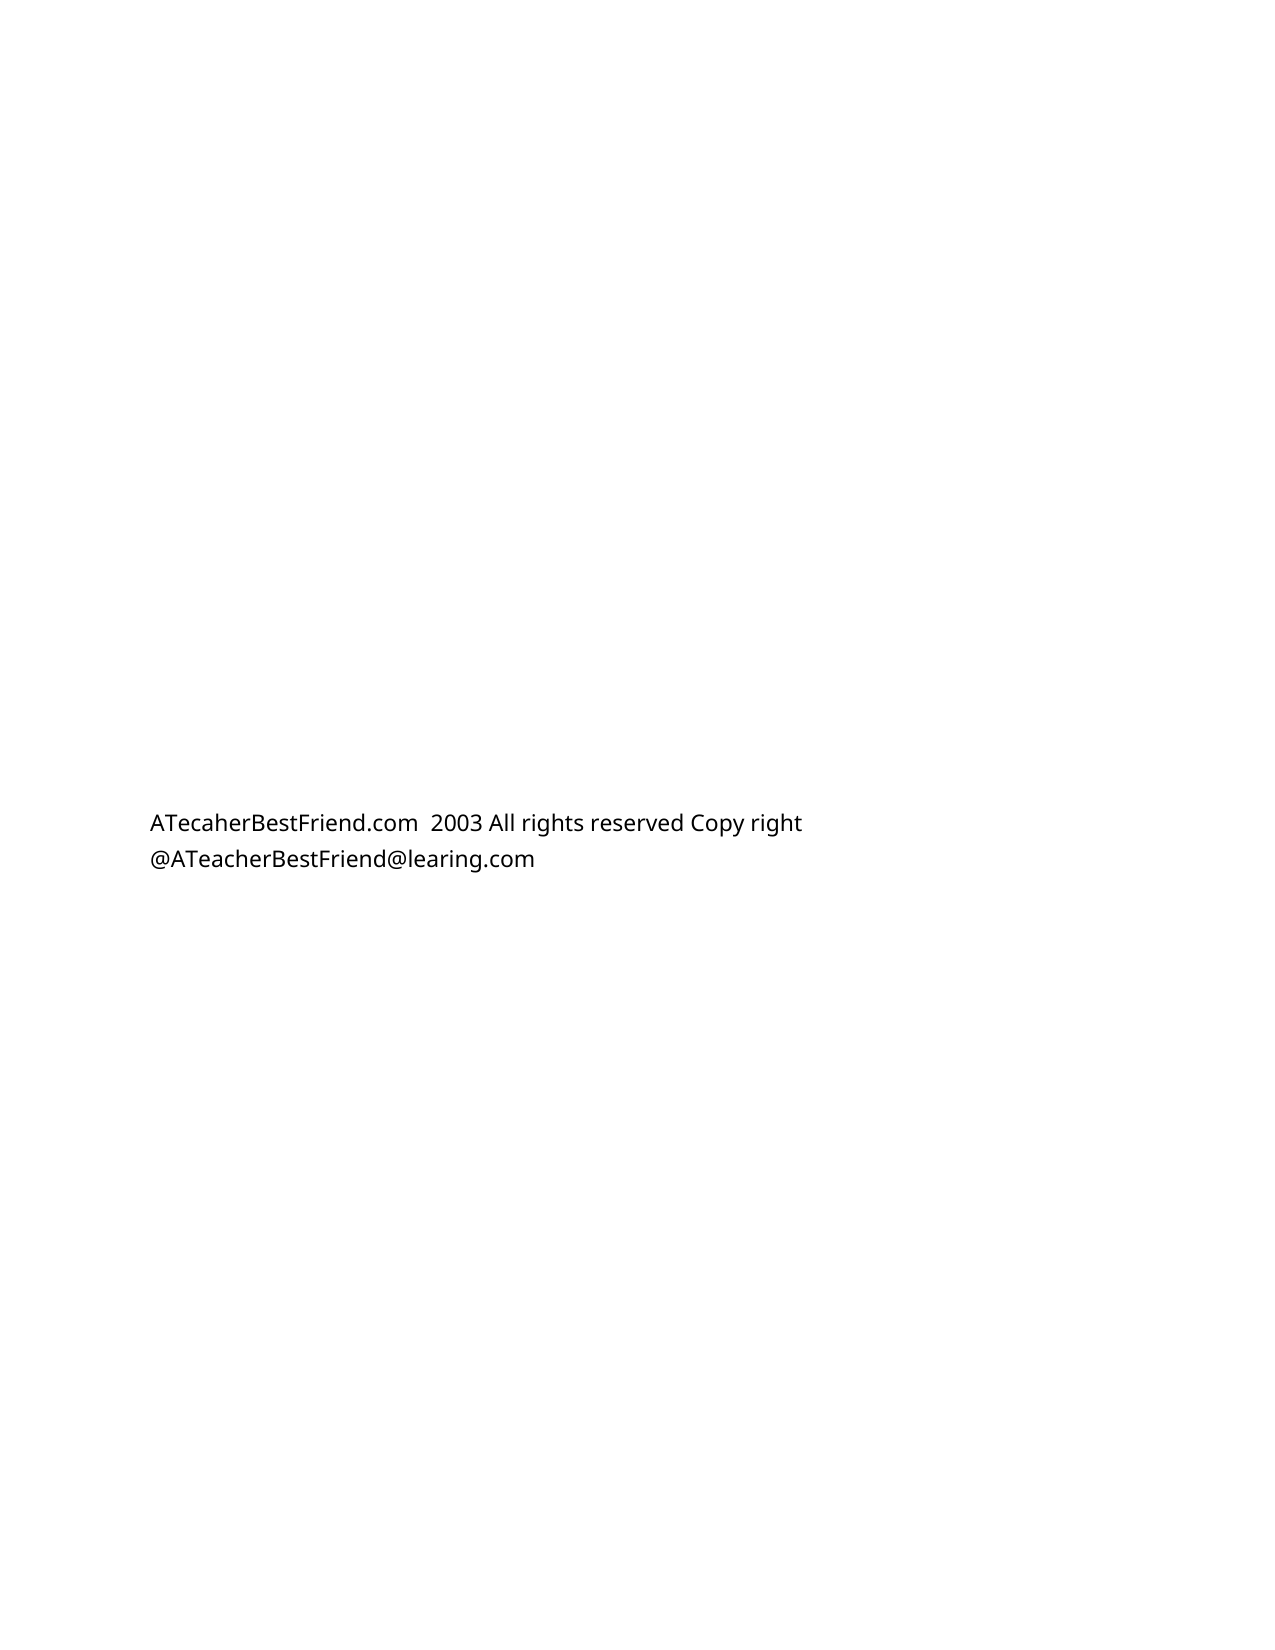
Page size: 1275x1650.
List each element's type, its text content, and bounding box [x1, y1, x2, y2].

text ATecaherBestFriend.com 2003 All rights reserved Copy right @ATeacherBestFriend@learing.com [150, 807, 1125, 874]
